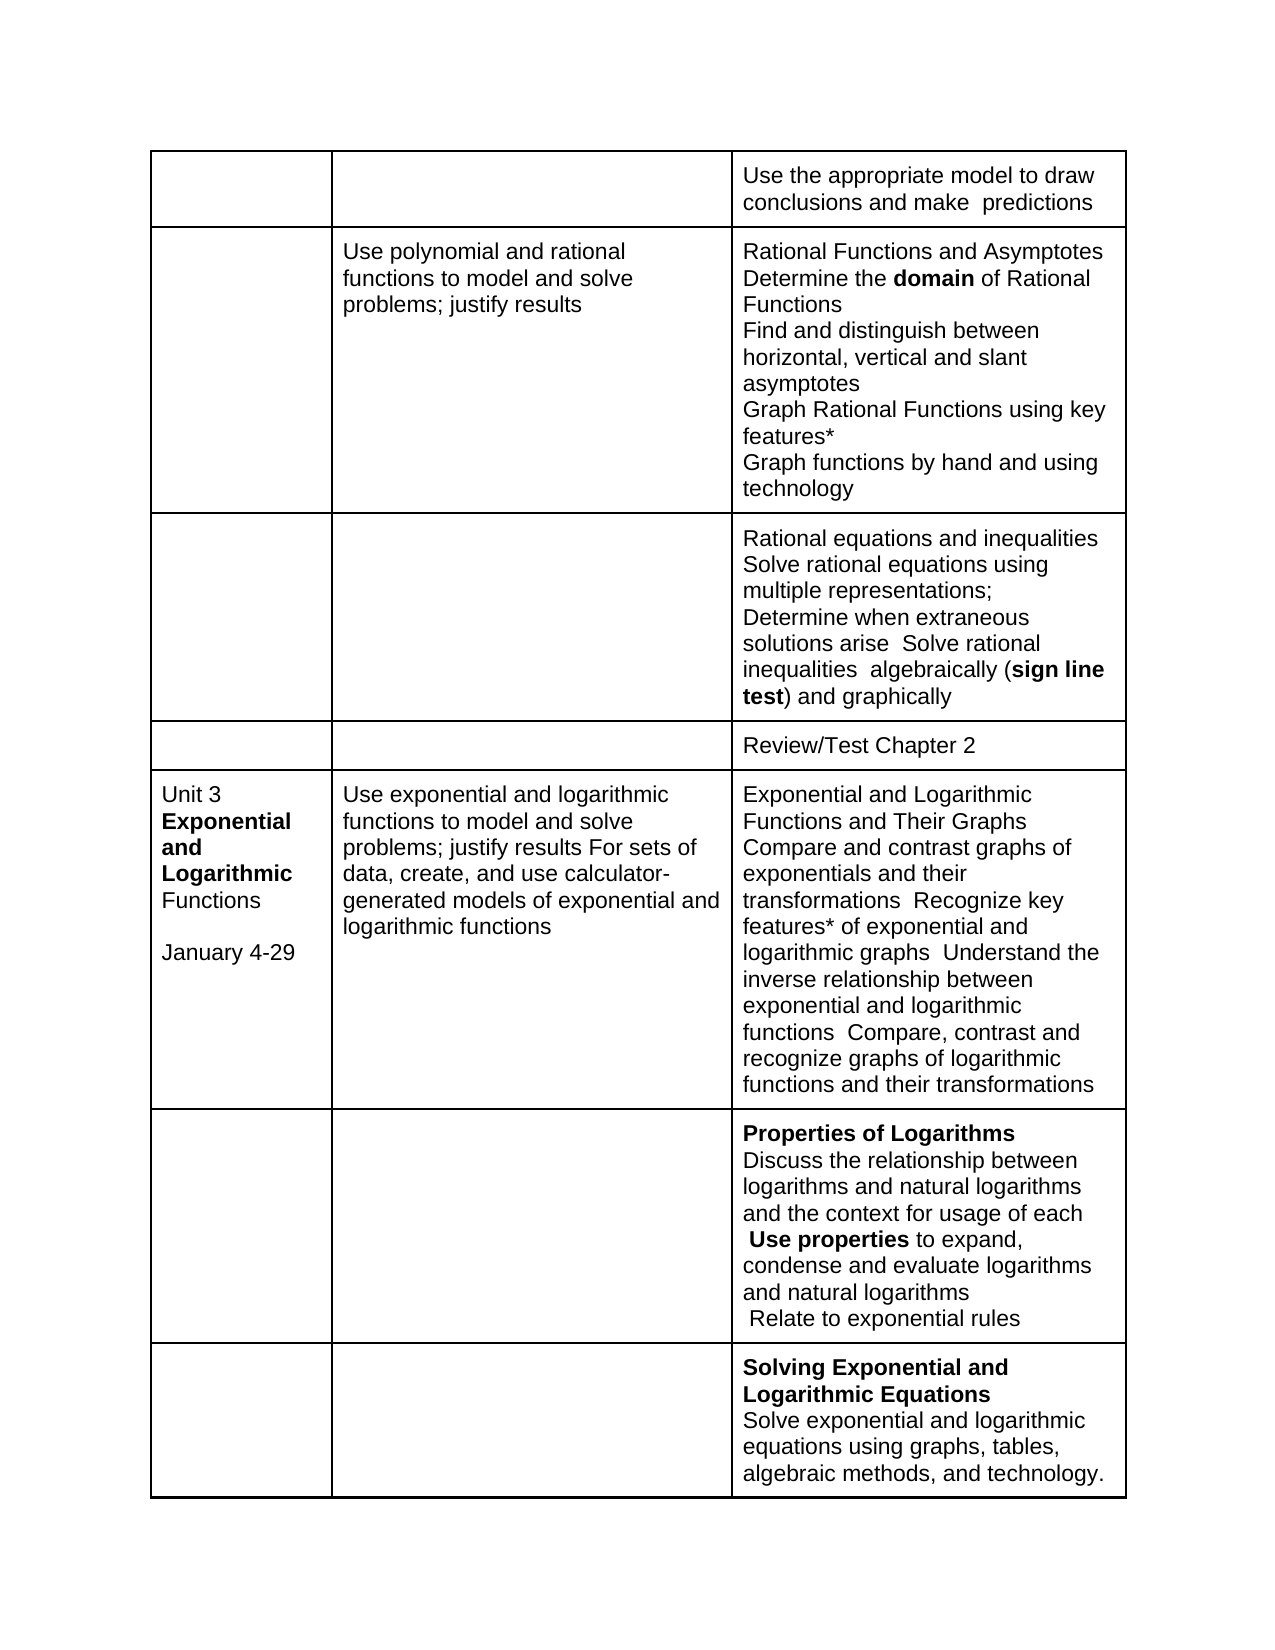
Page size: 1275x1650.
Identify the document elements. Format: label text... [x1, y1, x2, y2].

table_cell Properties of Logarithms Discuss the relationship between logarithms and natural logarithms and the context for usage of each Use properties to expand, condense and evaluate logarithms and natural logarithms Relate to exponential rules [733, 1110, 1125, 1342]
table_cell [733, 152, 1125, 226]
table_cell Exponential and Logarithmic Functions and Their Graphs Compare and contrast graphs of exponentials and their transformations Recognize key features* of exponential and logarithmic graphs Understand the inverse relationship between exponential and logarithmic functions Compare, contrast and recognize graphs of logarithmic functions and their transformations [733, 771, 1125, 1108]
table_cell [152, 152, 331, 226]
table_cell Unit 3 Exponential and Logarithmic Functions January 4-29 [152, 771, 331, 1108]
table_cell Use exponential and logarithmic functions to model and solve problems; justify results For sets of data, create, and use calculator-generated models of exponential and logarithmic functions [333, 771, 731, 1108]
table_cell [333, 514, 731, 719]
table_cell Use polynomial and rational functions to model and solve problems; justify results [333, 228, 731, 512]
table_cell [152, 722, 331, 769]
table_cell [333, 1344, 731, 1496]
table_cell Rational Functions and Asymptotes Determine the domain of Rational Functions Find and distinguish between horizontal, vertical and slant asymptotes Graph Rational Functions using key features* Graph functions by hand and using technology [733, 228, 1125, 512]
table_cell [333, 152, 731, 226]
table_cell Review/Test Chapter 2 [733, 722, 1125, 769]
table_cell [733, 1344, 1125, 1496]
table_cell Rational equations and inequalities Solve rational equations using multiple representations; Determine when extraneous solutions arise Solve rational inequalities algebraically (sign line test) and graphically [733, 514, 1125, 719]
table_cell [152, 1344, 331, 1496]
table_cell [333, 1110, 731, 1342]
table_cell [333, 722, 731, 769]
table_cell [152, 1110, 331, 1342]
table_cell [152, 228, 331, 512]
table_cell [152, 514, 331, 719]
